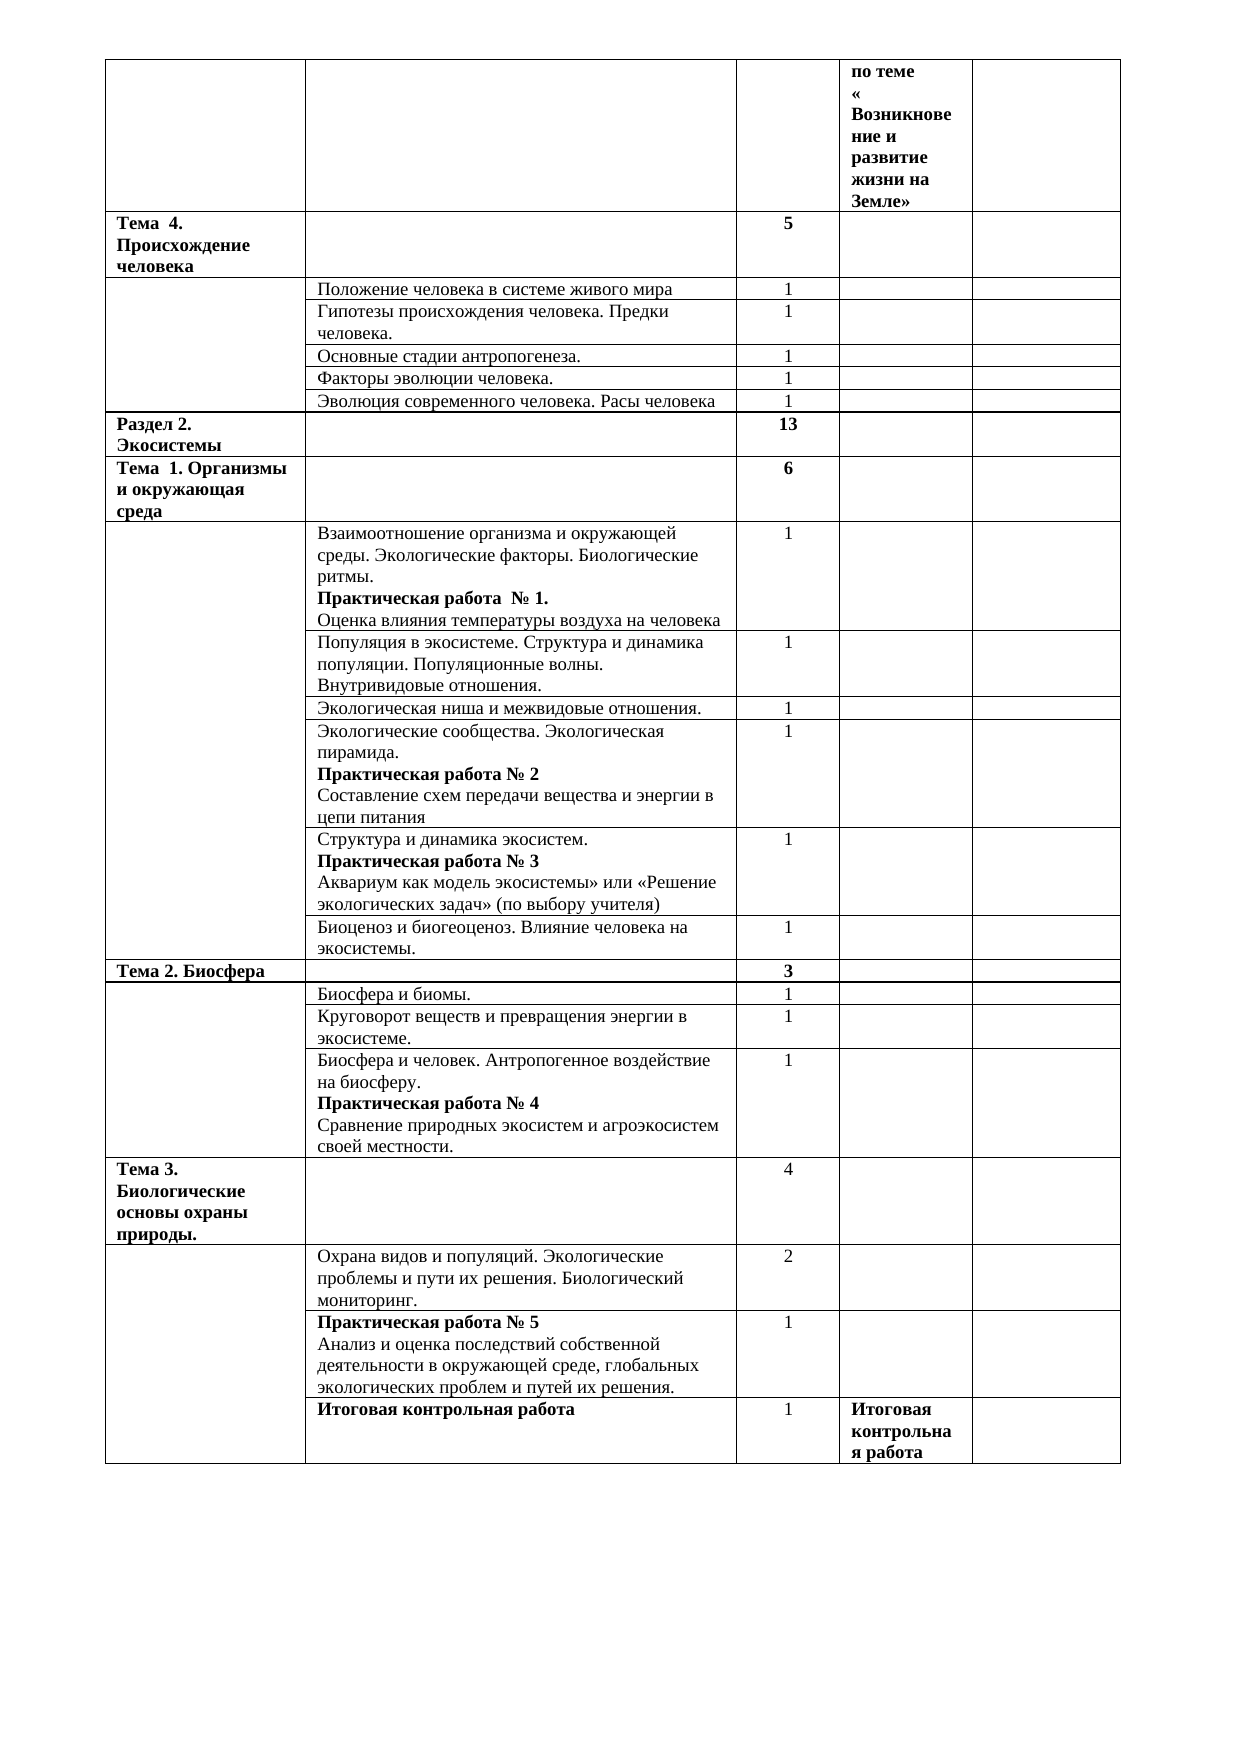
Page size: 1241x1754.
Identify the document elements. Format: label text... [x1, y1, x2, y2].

table_cell Тема 2. Биосфера [106, 960, 305, 981]
table_cell Эволюция современного человека. Расы человека [306, 390, 736, 411]
table_cell [840, 828, 972, 914]
table_cell [973, 916, 1120, 959]
table_cell 1 [737, 1049, 839, 1157]
table_cell 1 [737, 1398, 839, 1463]
table_cell [973, 1311, 1120, 1397]
table_cell [973, 960, 1120, 981]
table_cell [306, 960, 736, 981]
table_cell 1 [737, 278, 839, 299]
table_cell [840, 916, 972, 959]
table_cell [840, 212, 972, 277]
table_cell 1 [737, 390, 839, 411]
table_cell [973, 522, 1120, 630]
table_cell [973, 631, 1120, 696]
table_cell [973, 1005, 1120, 1048]
table_cell Биосфера и биомы. [306, 983, 736, 1004]
table_cell [840, 983, 972, 1004]
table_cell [840, 60, 972, 211]
table_cell 1 [737, 631, 839, 696]
table_cell 1 [737, 916, 839, 959]
table_cell [973, 345, 1120, 366]
table_cell [840, 1005, 972, 1048]
table_cell 3 [737, 960, 839, 981]
table_cell [973, 983, 1120, 1004]
table_cell [306, 457, 736, 521]
table_cell [840, 345, 972, 366]
table_cell [973, 390, 1120, 411]
table_cell 4 [737, 1158, 839, 1244]
table_cell [106, 1245, 305, 1463]
table_cell [973, 1245, 1120, 1310]
table_cell [840, 413, 972, 456]
table_cell [306, 1158, 736, 1244]
table_cell [973, 413, 1120, 456]
table_cell [973, 697, 1120, 718]
table_cell [973, 300, 1120, 343]
table_cell Гипотезы происхождения человека. Предки человека. [306, 300, 736, 343]
table_cell [973, 1398, 1120, 1463]
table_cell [306, 60, 736, 211]
table_cell 1 [737, 1311, 839, 1397]
table_cell Биоценоз и биогеоценоз. Влияние человека на экосистемы. [306, 916, 736, 959]
table_cell Положение человека в системе живого мира [306, 278, 736, 299]
table_cell [973, 60, 1120, 211]
table_cell [973, 1049, 1120, 1157]
table_cell [973, 212, 1120, 277]
table_cell [840, 457, 972, 521]
table_cell Итоговая контрольная работа [840, 1398, 972, 1463]
table_cell [840, 960, 972, 981]
table_cell 1 [737, 345, 839, 366]
table_cell Круговорот веществ и превращения энергии в экосистеме. [306, 1005, 736, 1048]
table_cell 1 [737, 983, 839, 1004]
table_cell [840, 300, 972, 343]
table_cell Структура и динамика экосистем. Практическая работа № 3 Аквариум как модель экосистемы» или «Решение экологических задач» (по выбору учителя) [306, 828, 736, 914]
table_cell Взаимоотношение организма и окружающей среды. Экологические факторы. Биологические ритмы. Практическая работа № 1. Оценка влияния температуры воздуха на человека [306, 522, 736, 630]
table_cell [106, 983, 305, 1157]
table_cell 5 [737, 212, 839, 277]
table_cell 1 [737, 697, 839, 718]
table_cell [973, 720, 1120, 827]
table_cell Охрана видов и популяций. Экологические проблемы и пути их решения. Биологический мониторинг. [306, 1245, 736, 1310]
table_cell [840, 1158, 972, 1244]
table_cell [840, 1311, 972, 1397]
table_cell [306, 212, 736, 277]
table_cell Основные стадии антропогенеза. [306, 345, 736, 366]
table_cell Экологические сообщества. Экологическая пирамида. Практическая работа № 2 Составление схем передачи вещества и энергии в цепи питания [306, 720, 736, 827]
table_cell [973, 367, 1120, 389]
table_cell [106, 522, 305, 959]
table_cell [973, 828, 1120, 914]
table_cell Тема 4. Происхождение человека [106, 212, 305, 277]
table_cell [306, 413, 736, 456]
table_cell [840, 631, 972, 696]
table_cell Раздел 2. Экосистемы [106, 413, 305, 456]
table_cell [840, 367, 972, 389]
table_cell [840, 720, 972, 827]
table_cell [973, 278, 1120, 299]
table_cell [840, 1245, 972, 1310]
table_cell [106, 278, 305, 411]
table_cell Практическая работа № 5 Анализ и оценка последствий собственной деятельности в окружающей среде, глобальных экологических проблем и путей их решения. [306, 1311, 736, 1397]
table_cell Тема 1. Организмы и окружающая среда [106, 457, 305, 521]
table_cell [840, 697, 972, 718]
table_cell 1 [737, 522, 839, 630]
table_cell 6 [737, 457, 839, 521]
table_cell [840, 522, 972, 630]
table_cell [973, 1158, 1120, 1244]
table_cell Итоговая контрольная работа [306, 1398, 736, 1463]
table_cell Тема 3. Биологические основы охраны природы. [106, 1158, 305, 1244]
table_cell [840, 390, 972, 411]
table_cell Биосфера и человек. Антропогенное воздействие на биосферу. Практическая работа № 4 Сравнение природных экосистем и агроэкосистем своей местности. [306, 1049, 736, 1157]
table_cell 1 [737, 60, 839, 211]
table_cell [840, 278, 972, 299]
table_cell 2 [737, 1245, 839, 1310]
table_cell Экологическая ниша и межвидовые отношения. [306, 697, 736, 718]
table_cell Популяция в экосистеме. Структура и динамика популяции. Популяционные волны. Внутривидовые отношения. [306, 631, 736, 696]
table_cell 1 [737, 300, 839, 343]
table_cell 1 [737, 828, 839, 914]
table_cell [840, 1049, 972, 1157]
table_cell 13 [737, 413, 839, 456]
table_cell 1 [737, 1005, 839, 1048]
table_cell 1 [737, 367, 839, 389]
table_cell 1 [737, 720, 839, 827]
table_cell Факторы эволюции человека. [306, 367, 736, 389]
table_cell [973, 457, 1120, 521]
